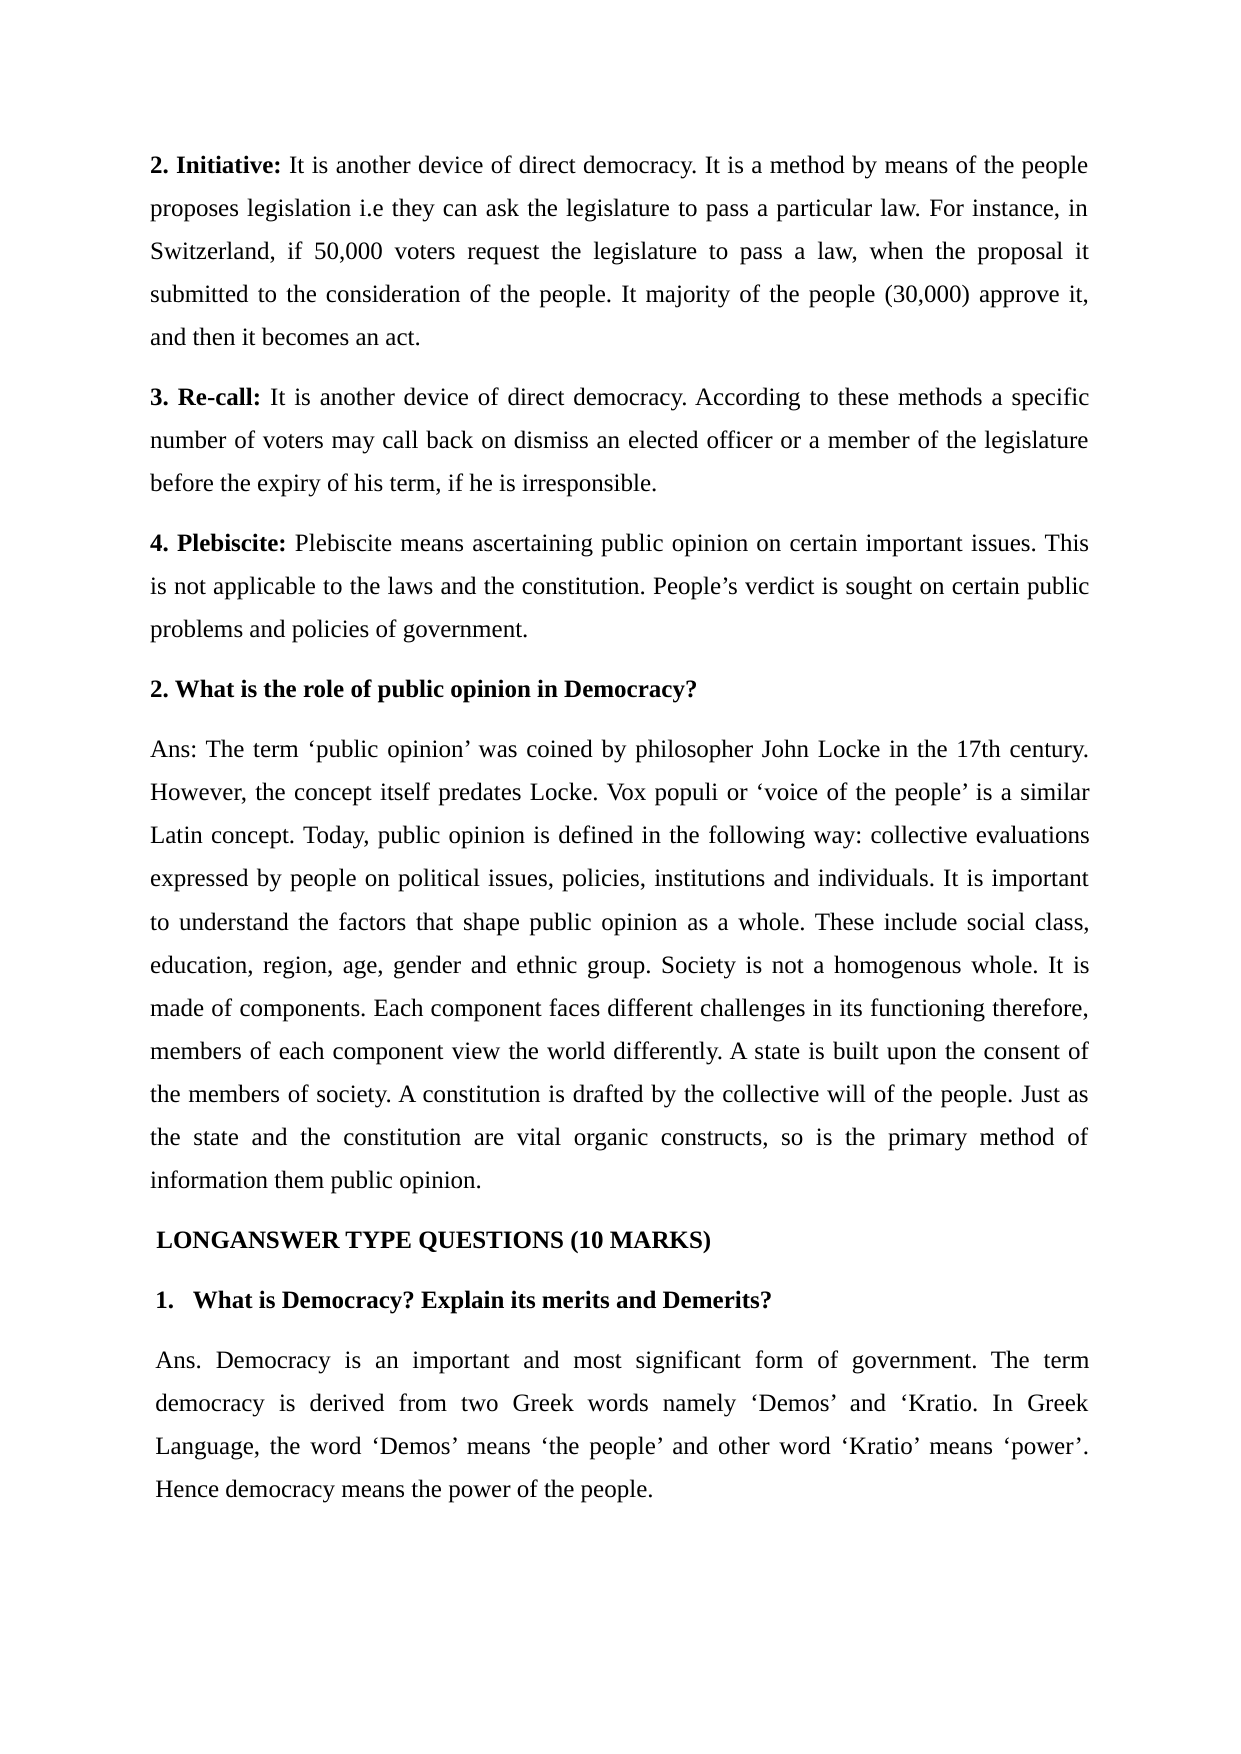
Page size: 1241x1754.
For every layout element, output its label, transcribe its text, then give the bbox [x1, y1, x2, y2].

text 2. Initiative: It is another device of direct democracy. It is a method by means of the people proposes legislation i.e they can ask the legislature to pass a particular law. For instance, in Switzerland, if 50,000 voters request the legislature to pass a law, when the proposal it submitted to the consideration of the people. It majority of the people (30,000) approve it, and then it becomes an act. [150, 150, 1090, 351]
text 3. Re-call: It is another device of direct democracy. According to these methods a specific number of voters may call back on dismiss an elected officer or a member of the legislature before the expiry of his term, if he is irresponsible. [150, 382, 1090, 497]
text 2. What is the role of public opinion in Democracy? [150, 674, 1090, 703]
text LONGANSWER TYPE QUESTIONS (10 MARKS) [150, 1225, 1090, 1254]
list What is Democracy? Explain its merits and Demerits? [155, 1285, 1090, 1314]
text 4. Plebiscite: Plebiscite means ascertaining public opinion on certain important issues. This is not applicable to the laws and the constitution. People’s verdict is sought on certain public problems and policies of government. [150, 528, 1090, 643]
text Ans: The term ‘public opinion’ was coined by philosopher John Locke in the 17th century. However, the concept itself predates Locke. Vox populi or ‘voice of the people’ is a similar Latin concept. Today, public opinion is defined in the following way: collective evaluations expressed by people on political issues, policies, institutions and individuals. It is important to understand the factors that shape public opinion as a whole. These include social class, education, region, age, gender and ethnic group. Society is not a homogenous whole. It is made of components. Each component faces different challenges in its functioning therefore, members of each component view the world differently. A state is built upon the consent of the members of society. A constitution is drafted by the collective will of the people. Just as the state and the constitution are vital organic constructs, so is the primary method of information them public opinion. [150, 734, 1090, 1194]
text Ans. Democracy is an important and most significant form of government. The term democracy is derived from two Greek words namely ‘Demos’ and ‘Kratio. In Greek Language, the word ‘Demos’ means ‘the people’ and other word ‘Kratio’ means ‘power’. Hence democracy means the power of the people. [155, 1345, 1090, 1503]
